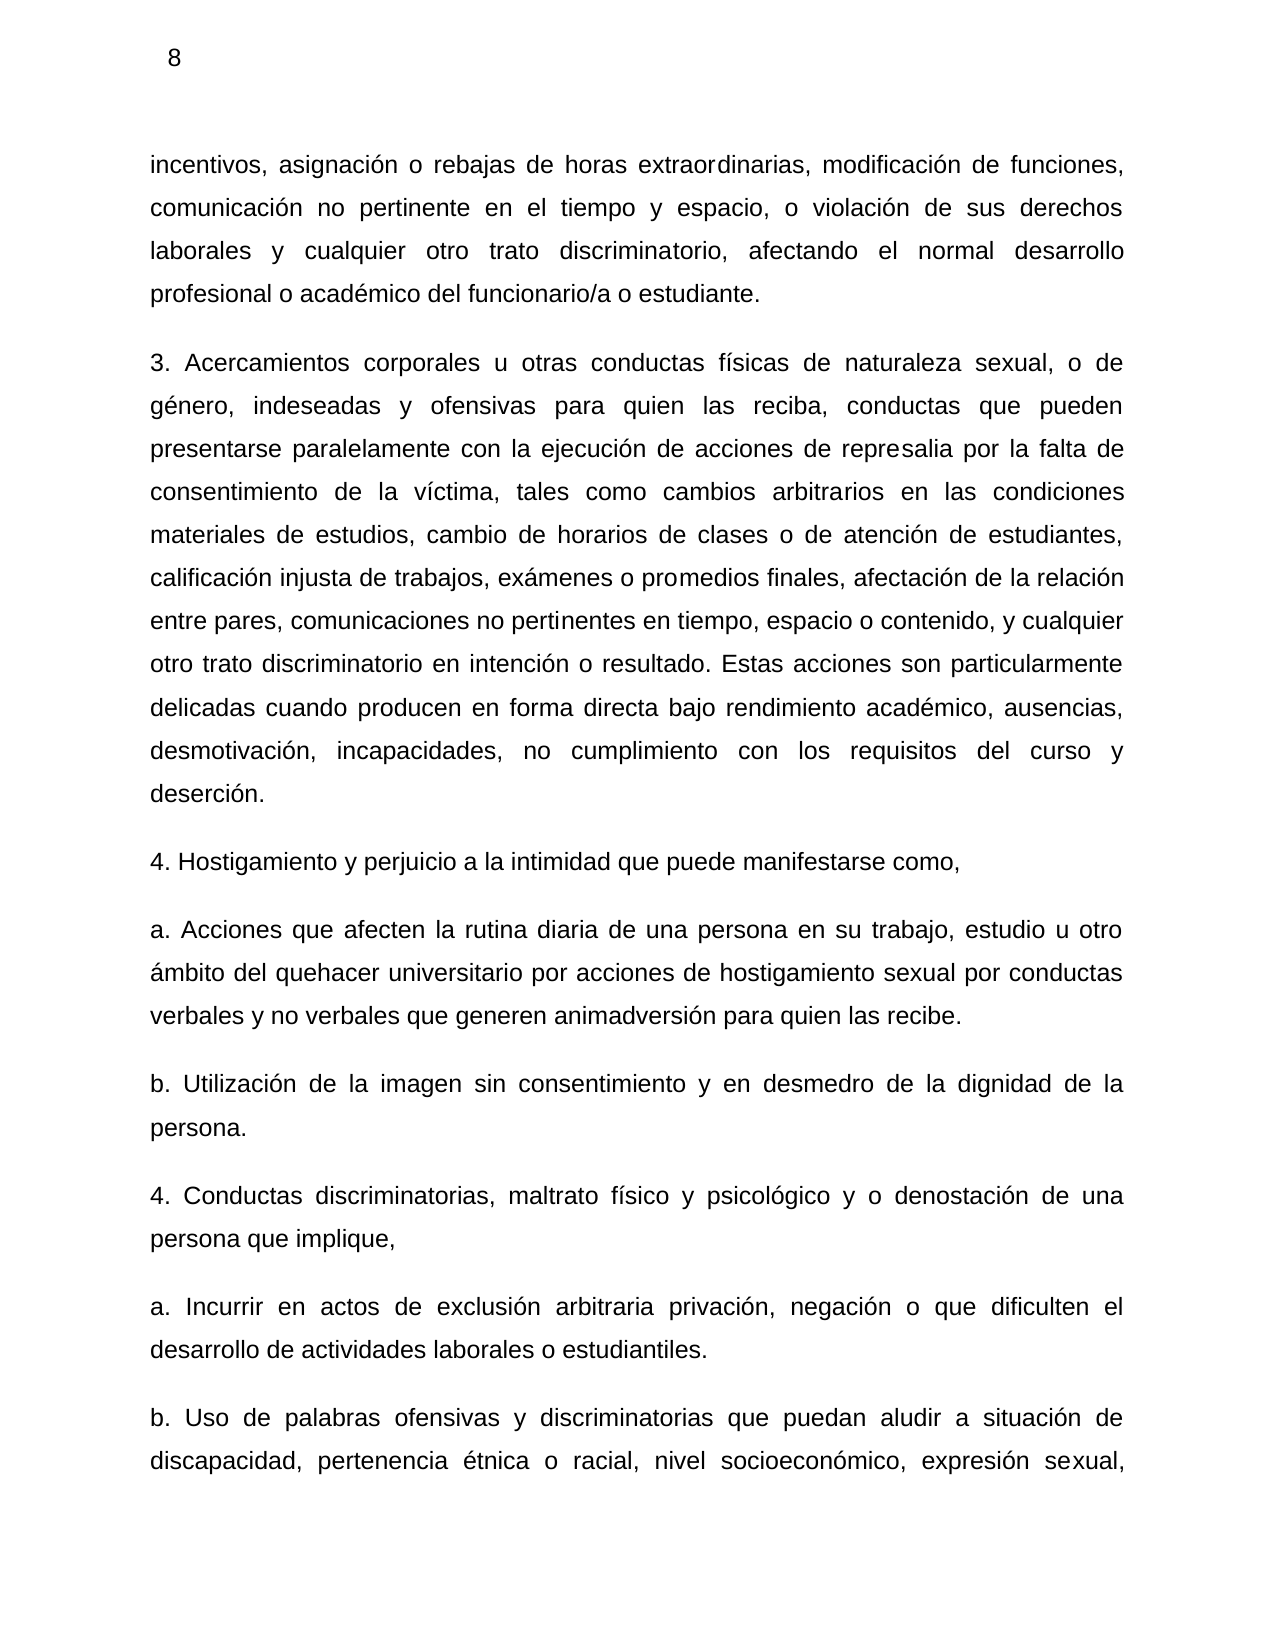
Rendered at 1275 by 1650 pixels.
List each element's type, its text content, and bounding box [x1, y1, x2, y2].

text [150, 1403, 1125, 1475]
text 4. Conductas discriminatorias, maltrato físico y psicológico y o denostación de una persona que implique, [150, 1181, 1125, 1252]
text 4. Hostigamiento y perjuicio a la intimidad que puede manifestarse como, [150, 847, 1125, 876]
text b. Utilización de la imagen sin consentimiento y en desmedro de la dignidad de la persona. [150, 1069, 1125, 1141]
text a. Acciones que afecten la rutina diaria de una persona en su trabajo, estudio u otro ámbito del quehacer universitario por acciones de hostigamiento sexual por conductas verbales y no verbales que generen animadversión para quien las recibe. [150, 915, 1125, 1030]
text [150, 150, 1125, 308]
text 3. Acercamientos corporales u otras conductas físicas de naturaleza sexual, o de género, indeseadas y ofensivas para quien las reciba, conductas que pueden presentarse paralelamente con la ejecución de acciones de represalia por la falta de consentimiento de la víctima, tales como cambios arbitrarios en las condiciones materiales de estudios, cambio de horarios de clases o de atención de estudiantes, calificación injusta de trabajos, exámenes o promedios finales, afectación de la relación entre pares, comunicaciones no pertinentes en tiempo, espacio o contenido, y cualquier otro trato discriminatorio en intención o resultado. Estas acciones son particularmente delicadas cuando producen en forma directa bajo rendimiento académico, ausencias, desmotivación, incapacidades, no cumplimiento con los requisitos del curso y deserción. [150, 347, 1125, 807]
text a. Incurrir en actos de exclusión arbitraria privación, negación o que dificulten el desarrollo de actividades laborales o estudiantiles. [150, 1292, 1125, 1364]
